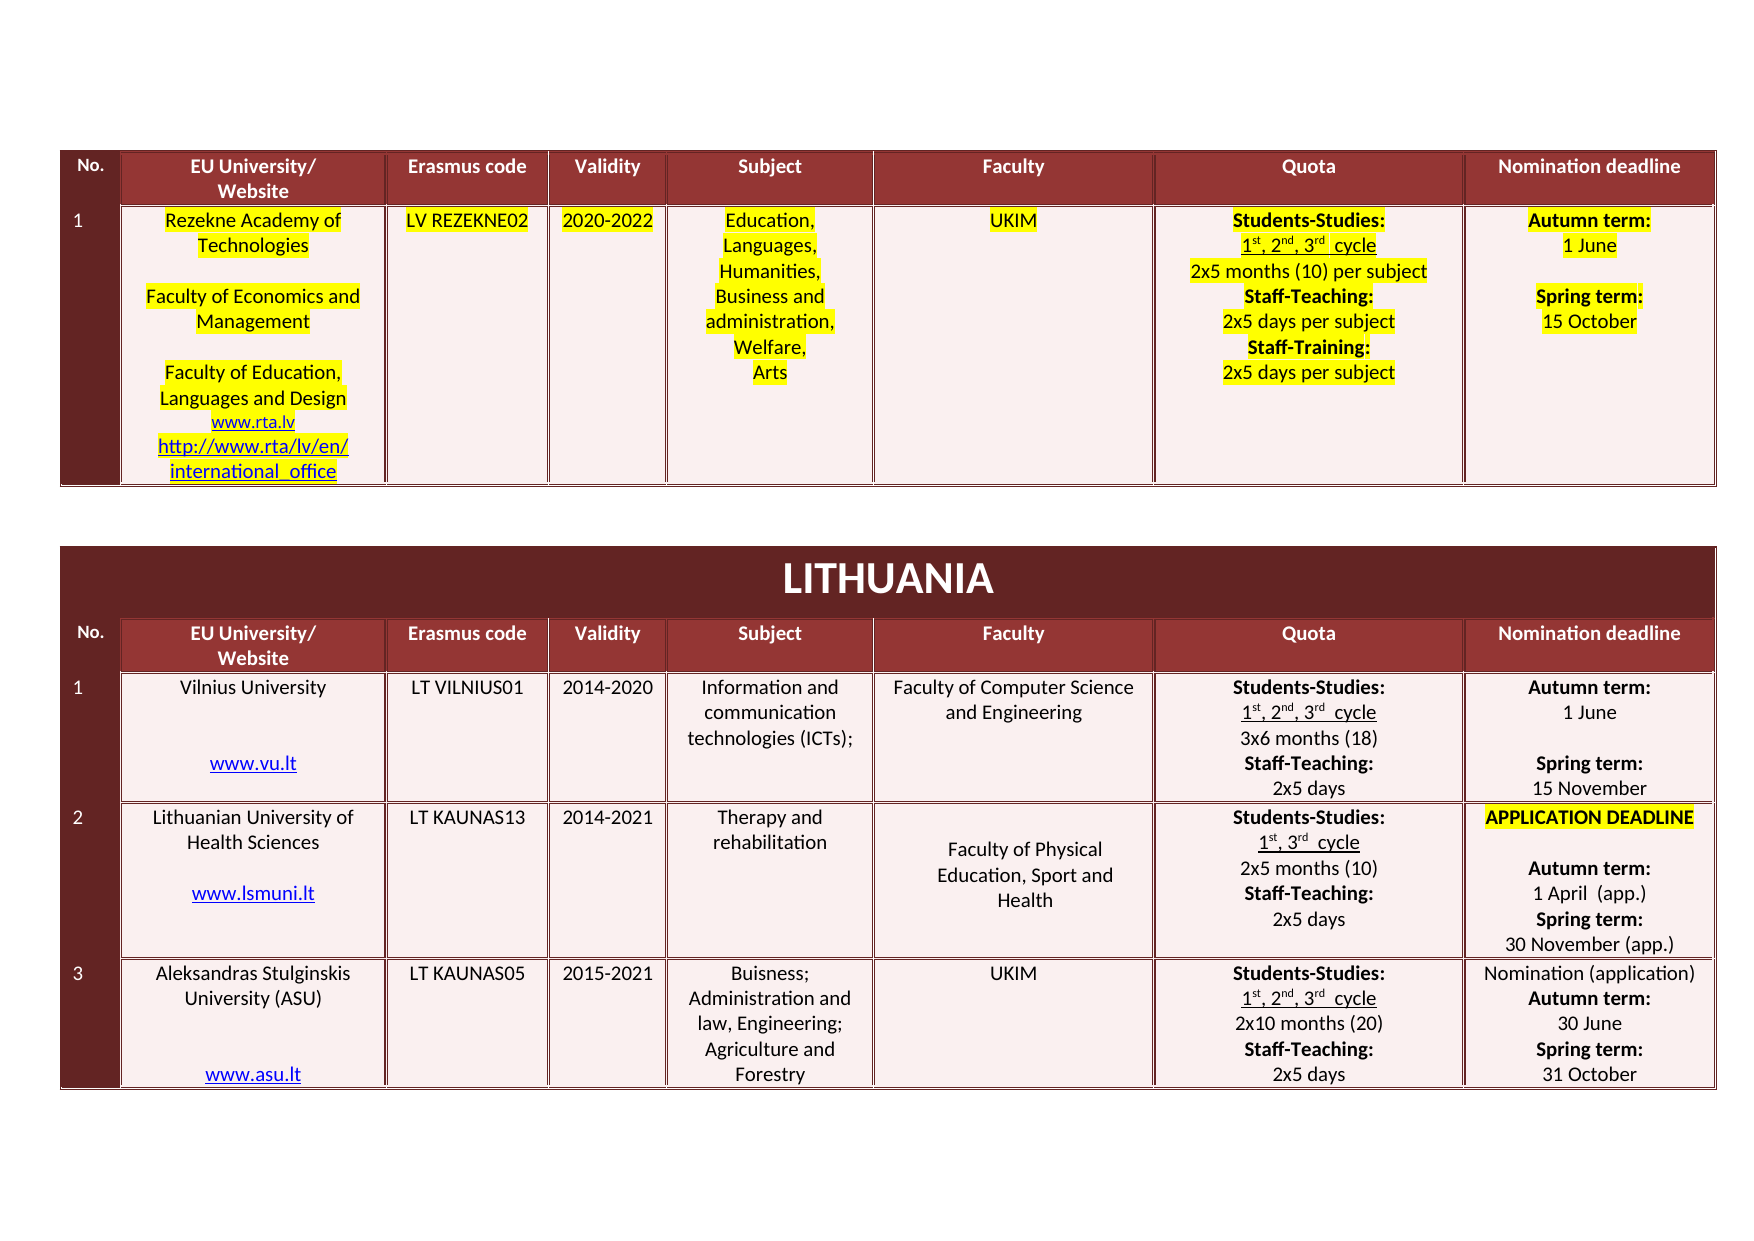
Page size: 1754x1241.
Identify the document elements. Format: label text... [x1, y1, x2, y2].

table_cell APPLICATION DEADLINE Autumn term: 1 April (app.) Spring term: 30 November (app.) [1464, 801, 1715, 957]
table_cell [667, 960, 873, 1087]
table_cell 1 [63, 671, 119, 801]
table_cell 2020-2022 [549, 204, 667, 484]
table_cell Nomination deadline [1466, 617, 1714, 671]
table_cell Therapy and rehabilitation [668, 804, 872, 957]
table_cell LT VILNIUS01 [388, 674, 547, 801]
table_cell No. [63, 617, 119, 671]
table_cell EU University/ Website [120, 153, 386, 204]
table_cell 3 [63, 957, 120, 1087]
table_cell LT KAUNAS13 [388, 804, 547, 957]
table_cell Quota [1156, 620, 1462, 671]
table_cell EU University/ Website [122, 620, 384, 671]
table_cell Faculty [874, 151, 1154, 204]
table_cell Students-Studies: 1st, 2nd, 3rd cycle 3х6 months (18) Staff-Teaching: 2х5 days [1156, 674, 1462, 801]
table_header LITHUANIA [63, 550, 1714, 617]
table_cell Subject [667, 153, 873, 204]
table_cell Erasmus code [386, 153, 548, 204]
table_cell Autumn term: 1 June Spring term: 15 October [1464, 204, 1715, 484]
table_cell Faculty of Computer Science and Engineering [875, 674, 1152, 801]
table_cell Information and communication technologies (ICTs); [668, 674, 872, 801]
table_cell LV REZEKNE02 [386, 207, 548, 484]
table_cell 1 [61, 204, 120, 484]
table_cell 2014-2021 [550, 804, 665, 957]
table_cell Erasmus code [388, 620, 547, 671]
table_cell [1154, 957, 1464, 1087]
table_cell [1464, 957, 1714, 1087]
table_cell LT KAUNAS05 [386, 960, 548, 1087]
table_cell UKIM [874, 204, 1154, 484]
table_cell Nomination deadline [1464, 153, 1714, 204]
table_cell UKIM [874, 957, 1154, 1087]
table_cell Students-Studies: 1st, 2nd, 3rd cycle 2х5 months (10) per subject Staff-Teaching: 2х5 days per subject Staff-Training: 2х5 days per subject [1154, 204, 1464, 484]
table_cell Vilnius University www.vu.lt [122, 674, 384, 801]
table_cell 2015-2021 [549, 957, 667, 1087]
table_cell Rezekne Academy of Technologies Faculty of Economics and Management Faculty of Education, Languages and Design www.rta.lv http://www.rta/lv/en/international_office [120, 207, 386, 484]
table_cell Lithuanian University of Health Sciences www.lsmuni.lt [122, 804, 384, 957]
table_cell 2 [61, 801, 120, 957]
table_cell Quota [1154, 151, 1464, 204]
table_cell No. [63, 153, 120, 204]
table_cell Validity [549, 151, 667, 204]
table_cell Subject [668, 620, 872, 671]
table_cell Students-Studies: 1st, 3rd cycle 2х5 months (10) Staff-Teaching: 2х5 days [1156, 804, 1462, 957]
table_cell Autumn term: 1 June Spring term: 15 November [1466, 671, 1714, 801]
table_cell Faculty [875, 620, 1152, 671]
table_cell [120, 960, 386, 1087]
table_cell [875, 804, 1152, 957]
table_cell 2014-2020 [550, 674, 665, 801]
table_cell Validity [550, 620, 665, 671]
table_cell Education, Languages, Humanities, Business and administration, Welfare, Arts [667, 207, 873, 484]
